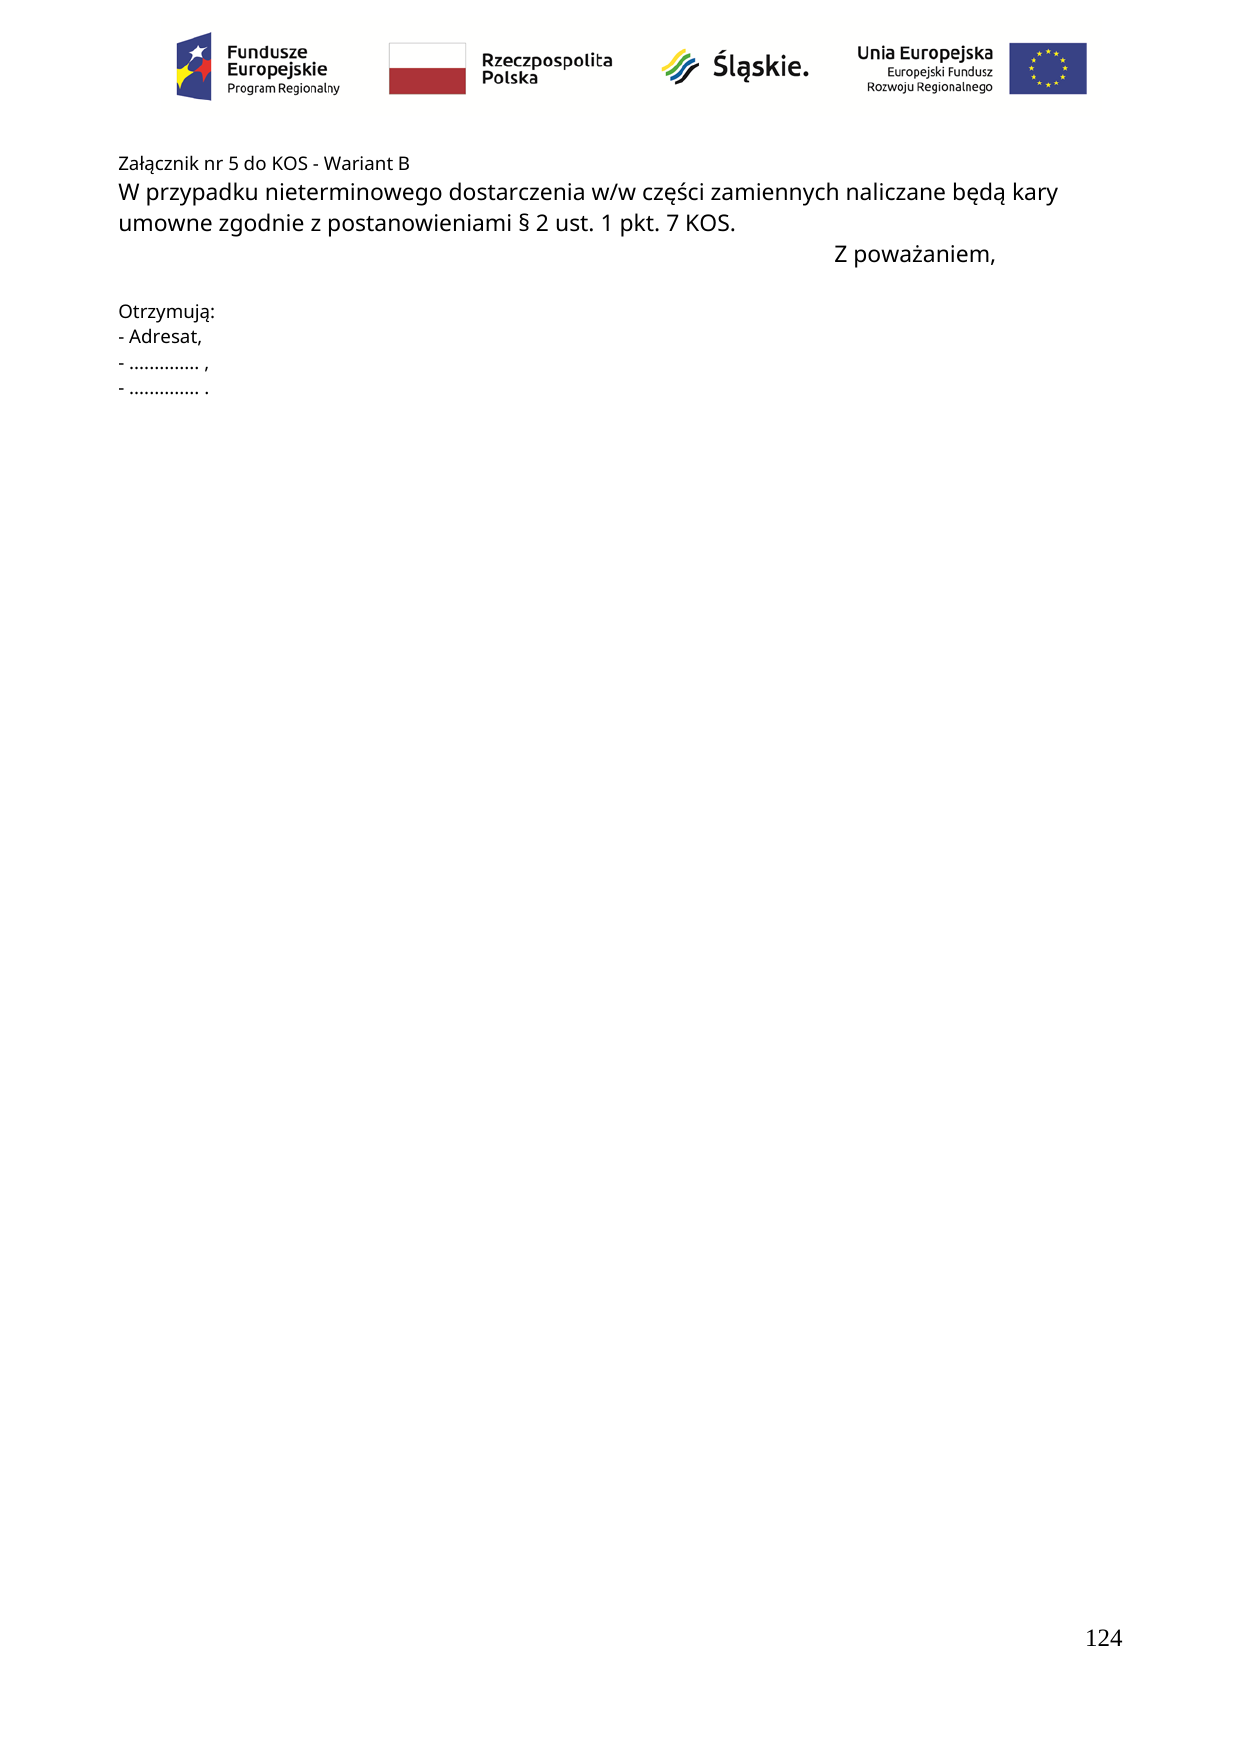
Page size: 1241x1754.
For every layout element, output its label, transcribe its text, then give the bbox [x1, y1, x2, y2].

text W przypadku nieterminowego dostarczenia w/w części zamiennych naliczane będą kary umowne zgodnie z postanowieniami § 2 ust. 1 pkt. 7 KOS. [118, 176, 1122, 238]
text - .............. . [118, 375, 1122, 400]
picture [161, 15, 1103, 116]
text - Adresat, [118, 324, 1122, 349]
text - .............. , [118, 349, 1122, 375]
text Z poważaniem, [634, 238, 1122, 298]
text Otrzymują: [118, 298, 1122, 324]
